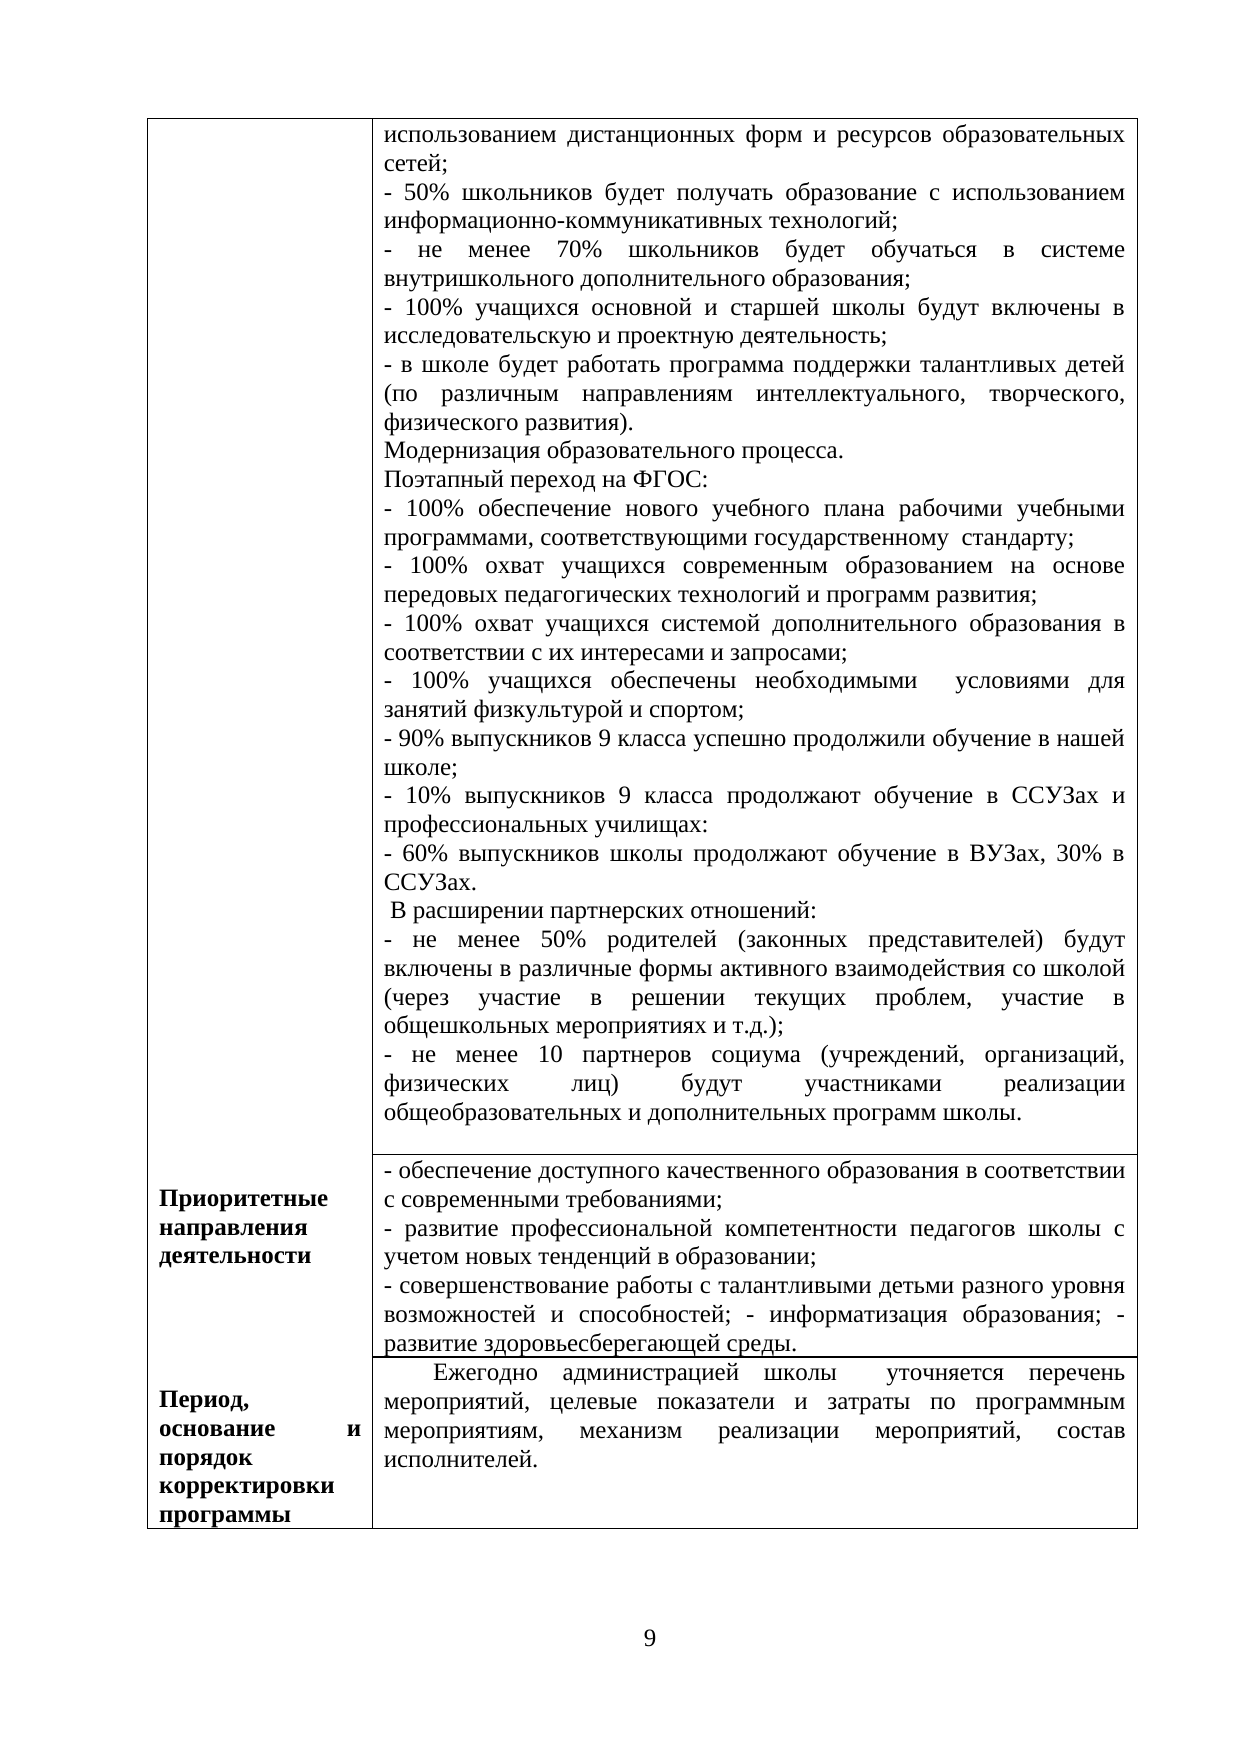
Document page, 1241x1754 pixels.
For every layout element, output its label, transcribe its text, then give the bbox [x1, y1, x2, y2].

table_cell Ежегодно администрацией школы уточняется перечень мероприятий, целевые показатели и затраты по программным мероприятиям, механизм реализации мероприятий, состав исполнителей. [373, 1358, 1137, 1528]
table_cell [148, 119, 372, 1528]
table_cell - обеспечение доступного качественного образования в соответствии с современными требованиями; - развитие профессиональной компетентности педагогов школы с учетом новых тенденций в образовании; - совершенствование работы с талантливыми детьми разного уровня возможностей и способностей; - информатизация образования; - развитие здоровьесберегающей среды. [373, 1155, 1137, 1356]
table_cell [373, 119, 1137, 1154]
